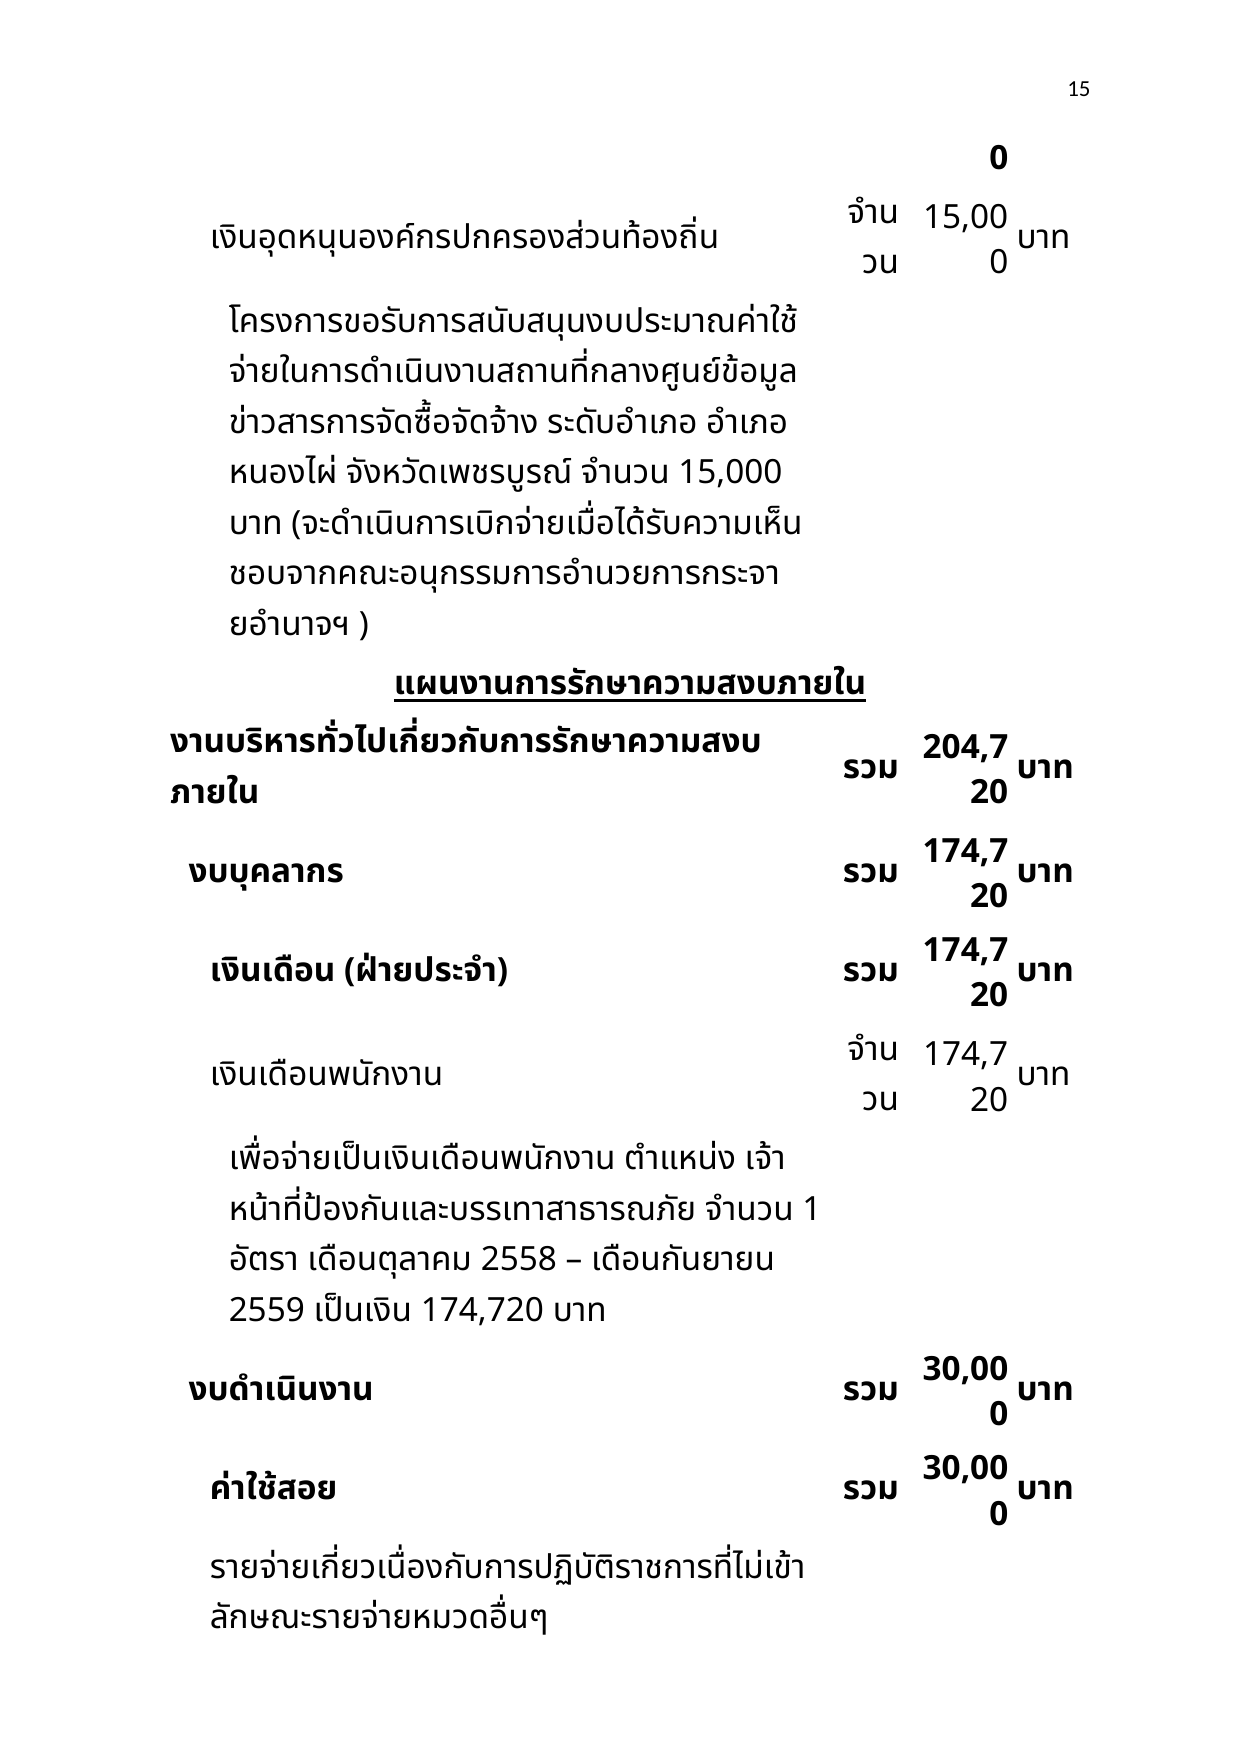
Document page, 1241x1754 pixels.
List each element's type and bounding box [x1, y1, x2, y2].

table_header [150, 130, 1089, 1648]
